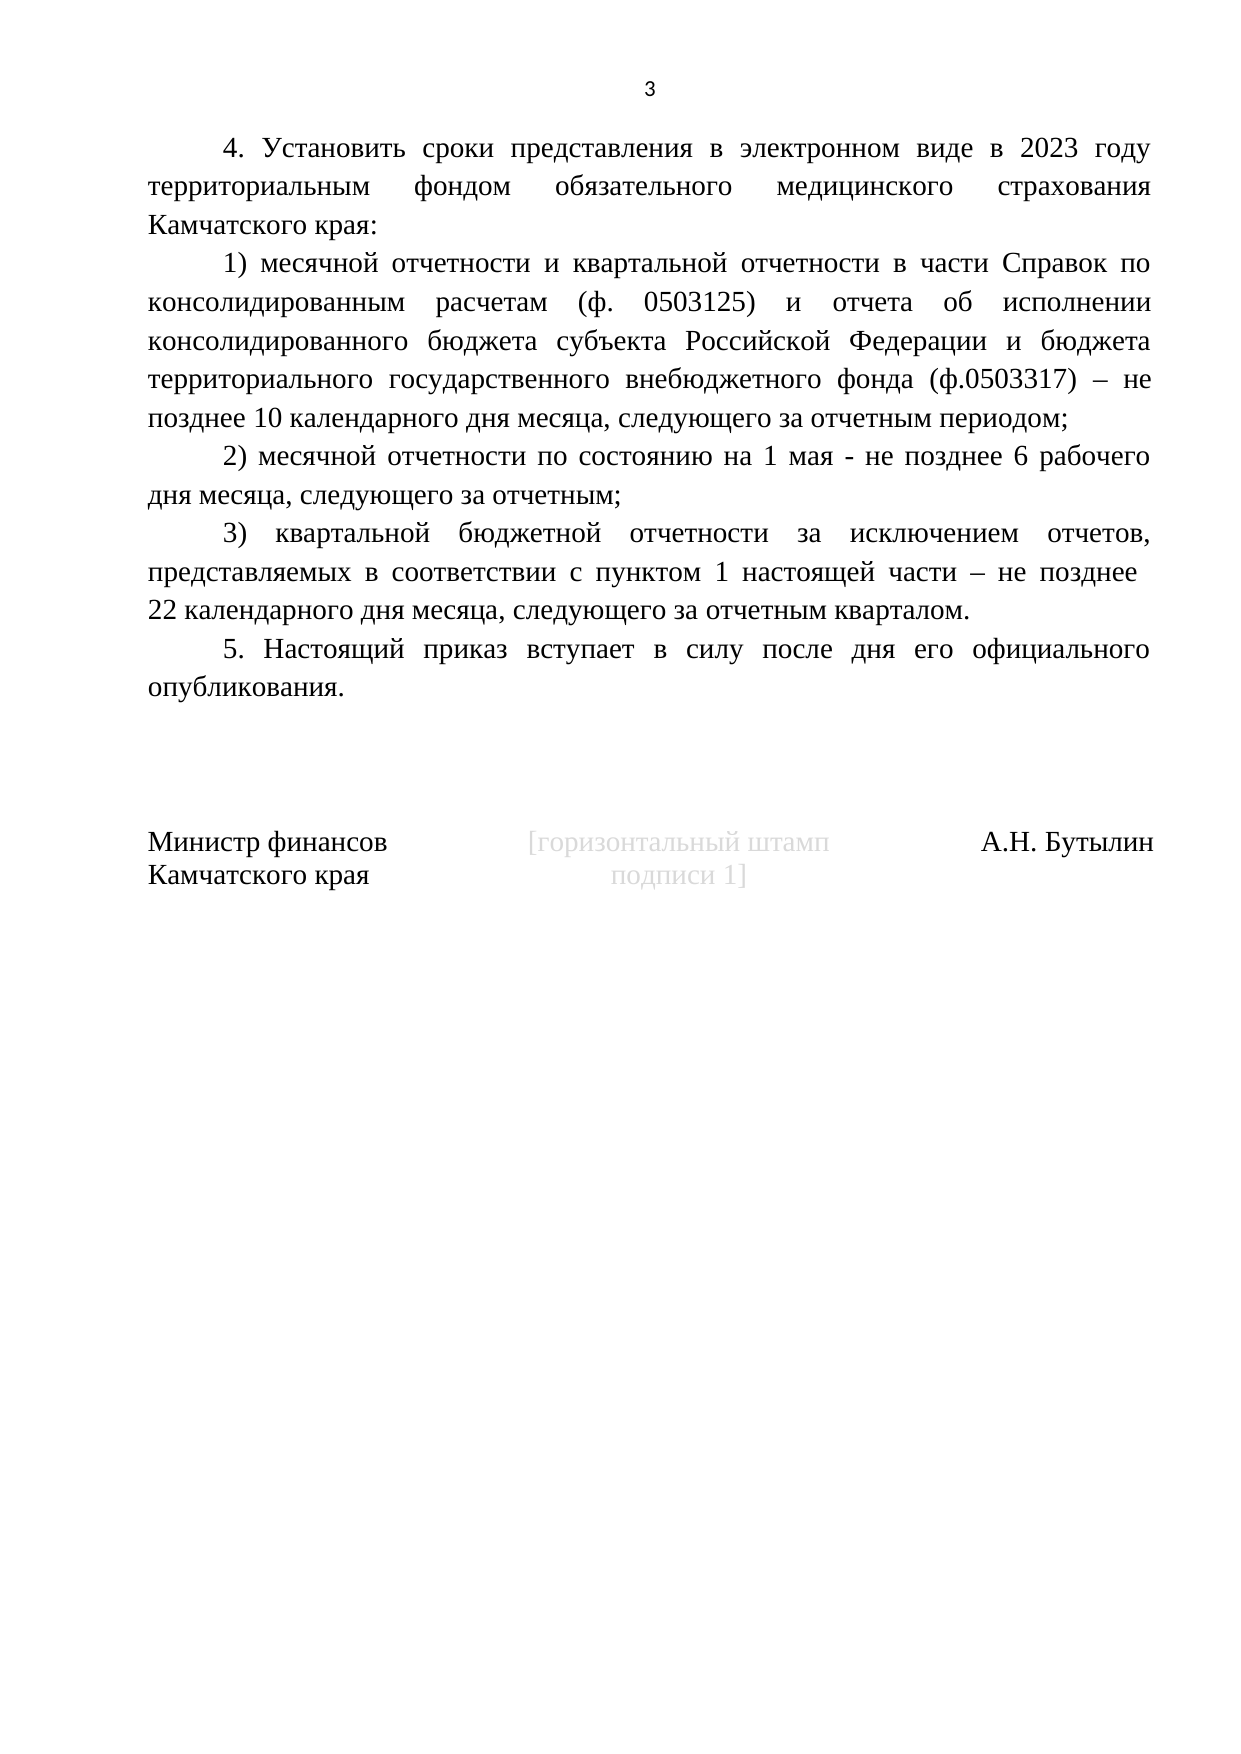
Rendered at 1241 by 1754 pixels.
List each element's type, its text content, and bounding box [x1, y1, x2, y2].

text 3) квартальной бюджетной отчетности за исключением отчетов, представляемых в соответствии с пунктом 1 настоящей части – не позднее 22 календарного дня месяца, следующего за отчетным кварталом. [148, 515, 1152, 626]
text 5. Настоящий приказ вступает в силу после дня его официального опубликования. [148, 631, 1152, 703]
table_header [горизонтальный штамп подписи 1] [488, 824, 857, 924]
table_header Министр финансов Камчатского края [148, 824, 488, 924]
text 1) месячной отчетности и квартальной отчетности в части Справок по консолидированным расчетам (ф. 0503125) и отчета об исполнении консолидированного бюджета субъекта Российской Федерации и бюджета территориального государственного внебюджетного фонда (ф.0503317) – не позднее 10 календарного дня месяца, следующего за отчетным периодом; [148, 246, 1152, 433]
text 4. Установить сроки представления в электронном виде в 2023 году территориальным фондом обязательного медицинского страхования Камчатского края: [148, 130, 1152, 241]
text 2) месячной отчетности по состоянию на 1 мая - не позднее 6 рабочего дня месяца, следующего за отчетным; [148, 438, 1152, 510]
table_header А.Н. Бутылин [858, 824, 1153, 924]
